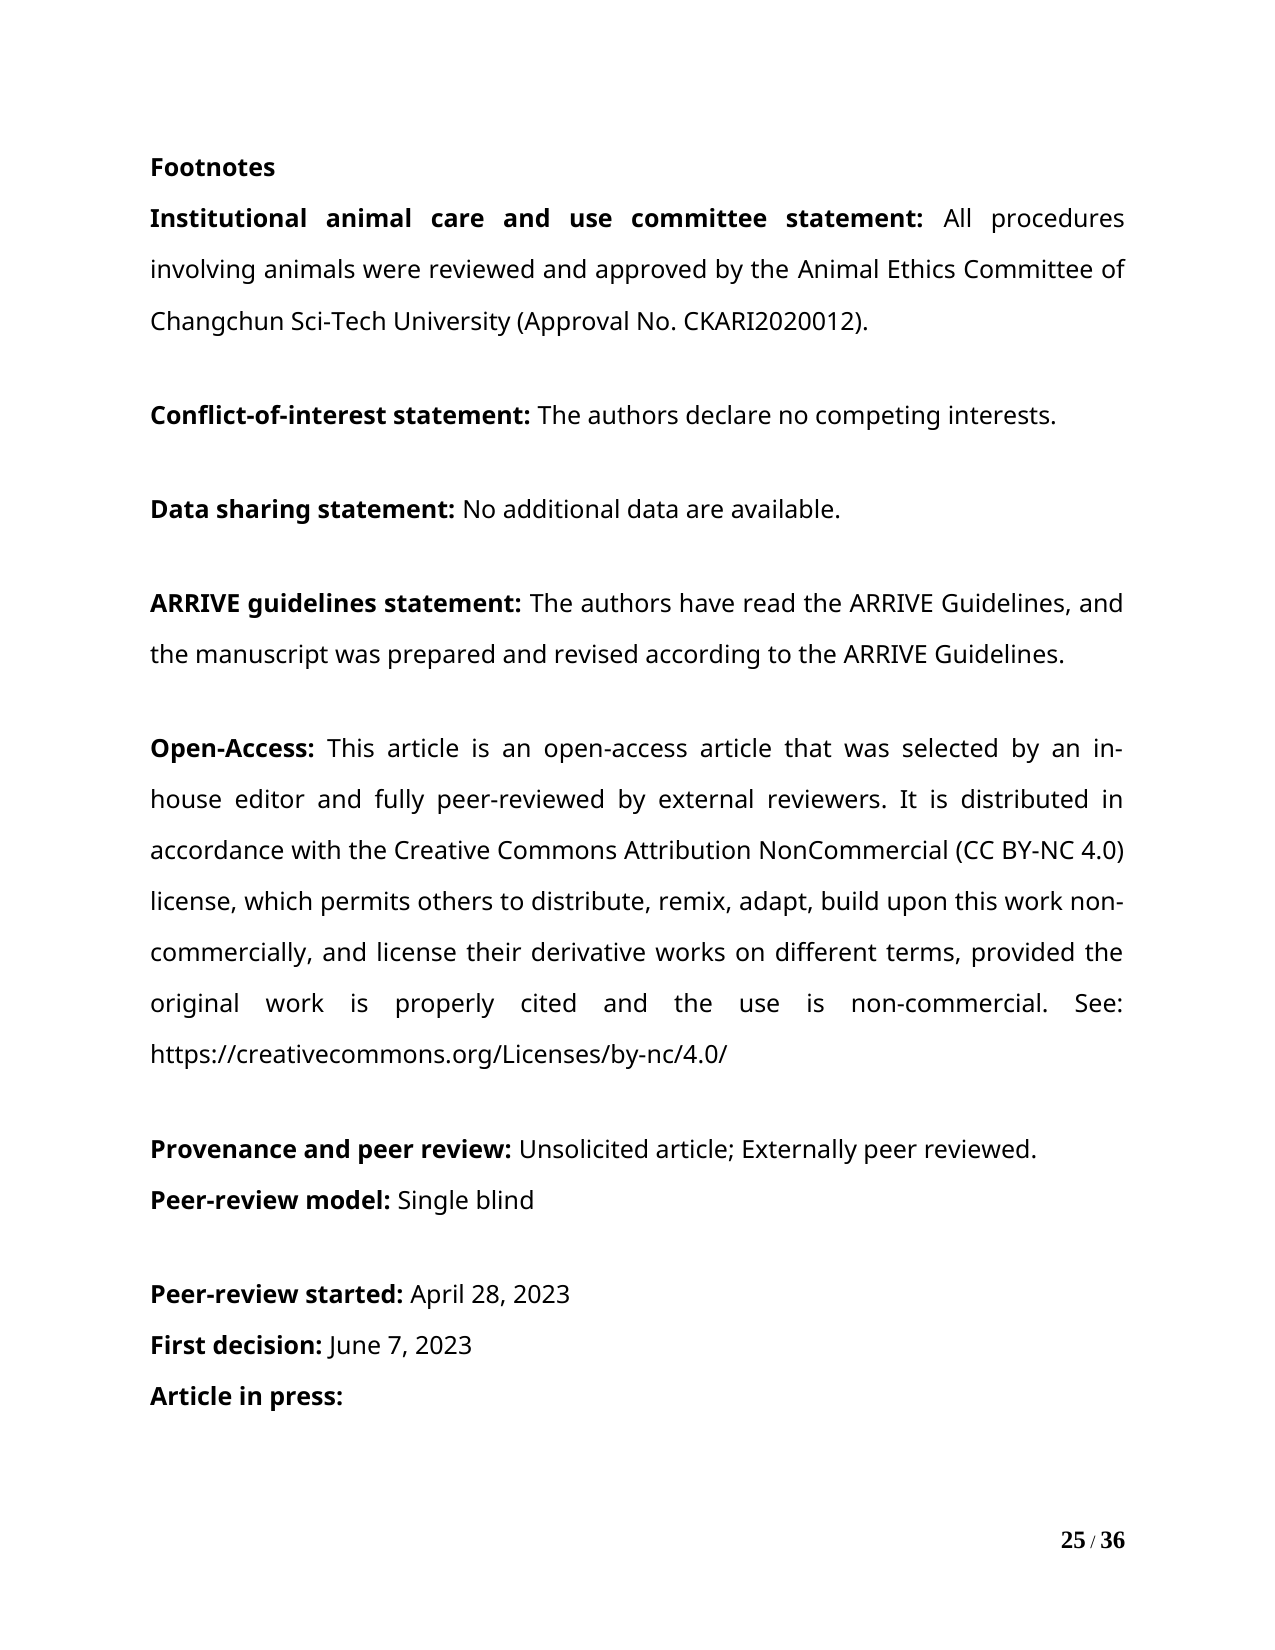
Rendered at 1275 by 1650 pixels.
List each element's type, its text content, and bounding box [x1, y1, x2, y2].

text Footnotes [150, 150, 1125, 184]
text Provenance and peer review: Unsolicited article; Externally peer reviewed. [150, 1131, 1125, 1165]
text Conflict-of-interest statement: The authors declare no competing interests. [150, 397, 1125, 431]
text Peer-review started: April 28, 2023 [150, 1276, 1125, 1311]
text Open-Access: This article is an open-access article that was selected by an in-house editor and fully peer-reviewed by external reviewers. It is distributed in accordance with the Creative Commons Attribution NonCommercial (CC BY-NC 4.0) license, which permits others to distribute, remix, adapt, build upon this work non-commercially, and license their derivative works on different terms, provided the original work is properly cited and the use is non-commercial. See: https://creativecommons.org/Licenses/by-nc/4.0/ [150, 731, 1125, 1071]
text Data sharing statement: No additional data are available. [150, 491, 1125, 526]
text ARRIVE guidelines statement: The authors have read the ARRIVE Guidelines, and the manuscript was prepared and revised according to the ARRIVE Guidelines. [150, 586, 1125, 671]
text First decision: June 7, 2023 [150, 1327, 1125, 1362]
text Article in press: [150, 1378, 1125, 1413]
text Institutional animal care and use committee statement: All procedures involving animals were reviewed and approved by the Animal Ethics Committee of Changchun Sci-Tech University (Approval No. CKARI2020012). [150, 201, 1125, 337]
text Peer-review model: Single blind [150, 1182, 1125, 1216]
